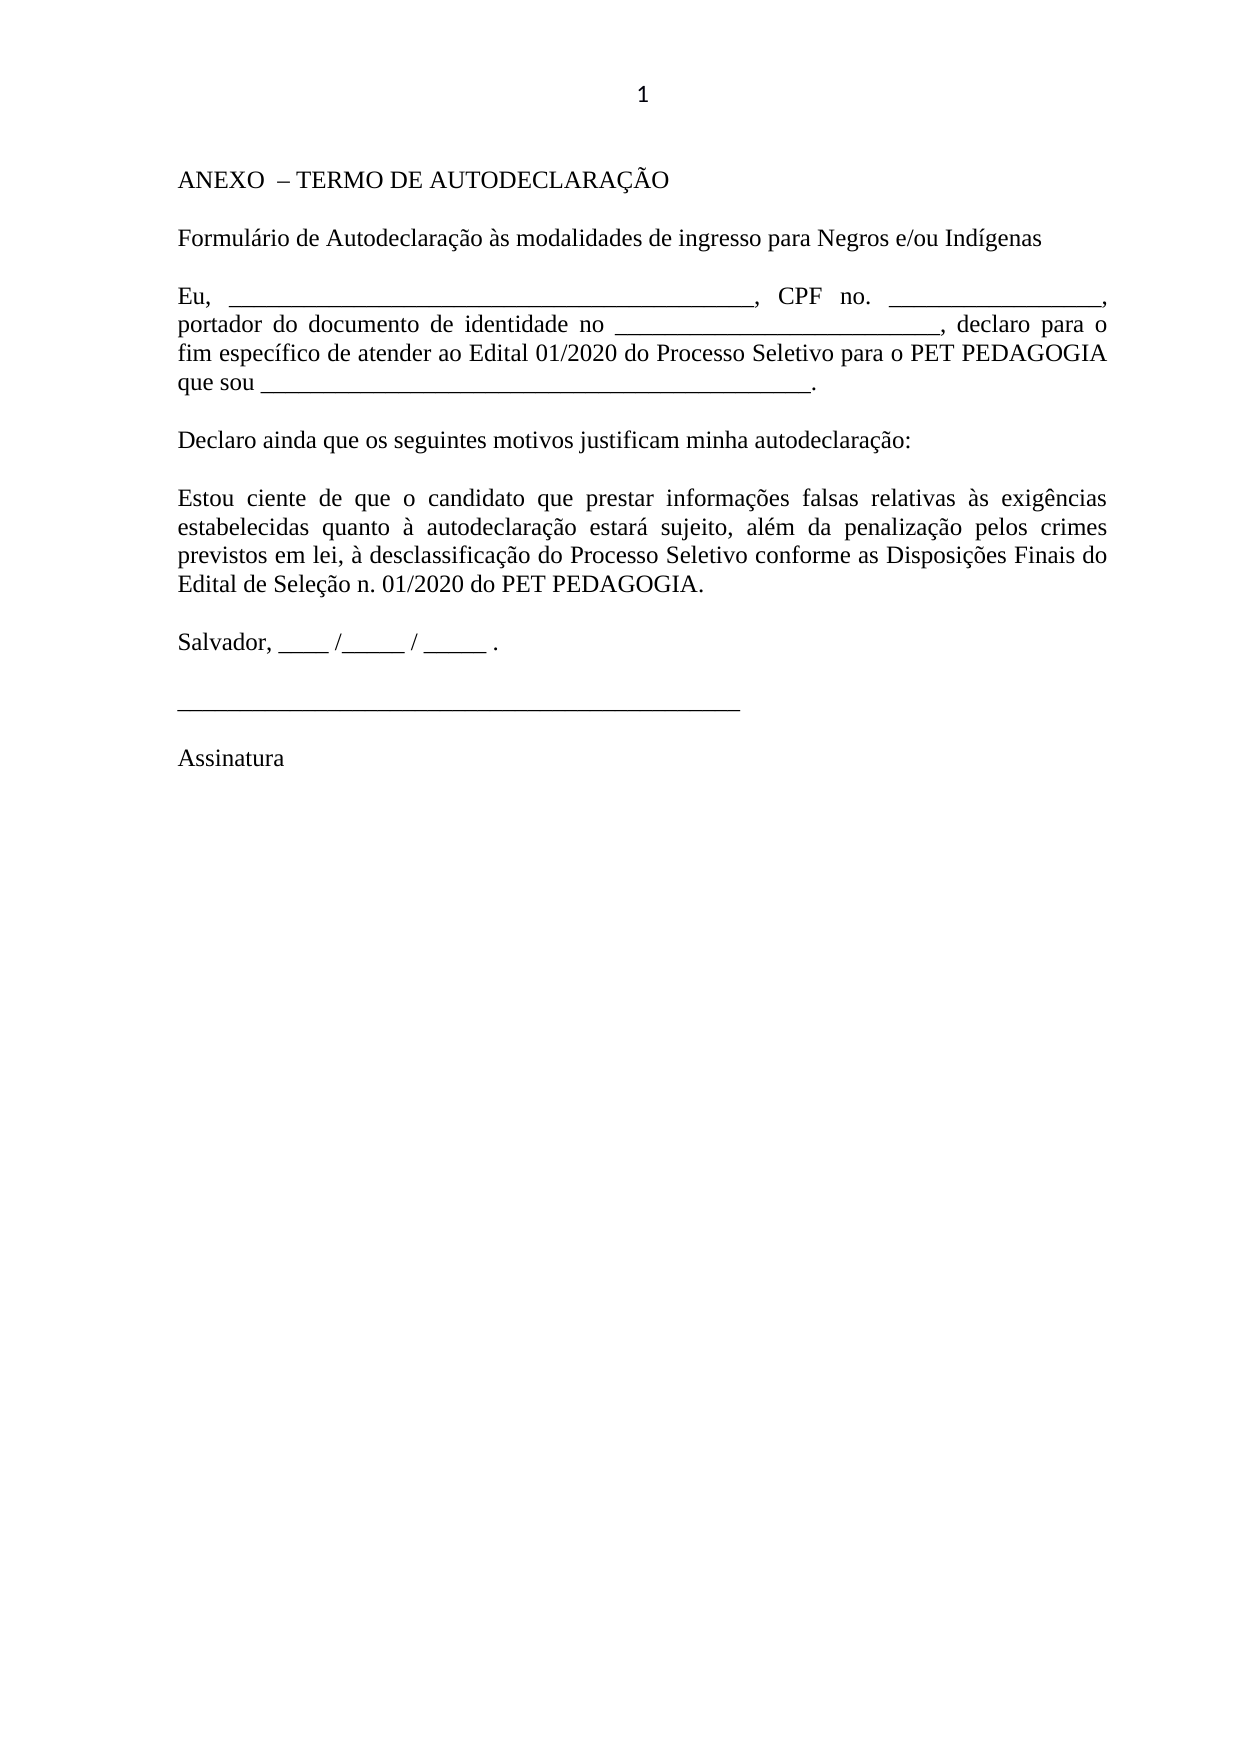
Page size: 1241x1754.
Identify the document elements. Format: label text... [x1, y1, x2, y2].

text Declaro ainda que os seguintes motivos justificam minha autodeclaração: [177, 425, 1108, 454]
text Assinatura [177, 743, 1108, 772]
text ANEXO – TERMO DE AUTODECLARAÇÃO [177, 165, 1108, 194]
text Estou ciente de que o candidato que prestar informações falsas relativas às exigências estabelecidas quanto à autodeclaração estará sujeito, além da penalização pelos crimes previstos em lei, à desclassificação do Processo Seletivo conforme as Disposições Finais do Edital de Seleção n. 01/2020 do PET PEDAGOGIA. [177, 483, 1108, 598]
text Salvador, ____ /_____ / _____ . [177, 627, 1108, 656]
text Eu, __________________________________________, CPF no. _________________, portador do documento de identidade no __________________________, declaro para o fim específico de atender ao Edital 01/2020 do Processo Seletivo para o PET PEDAGOGIA que sou ____________________________________________. [177, 281, 1108, 396]
text _____________________________________________ [177, 685, 1108, 714]
text Formulário de Autodeclaração às modalidades de ingresso para Negros e/ou Indígenas [177, 223, 1108, 252]
